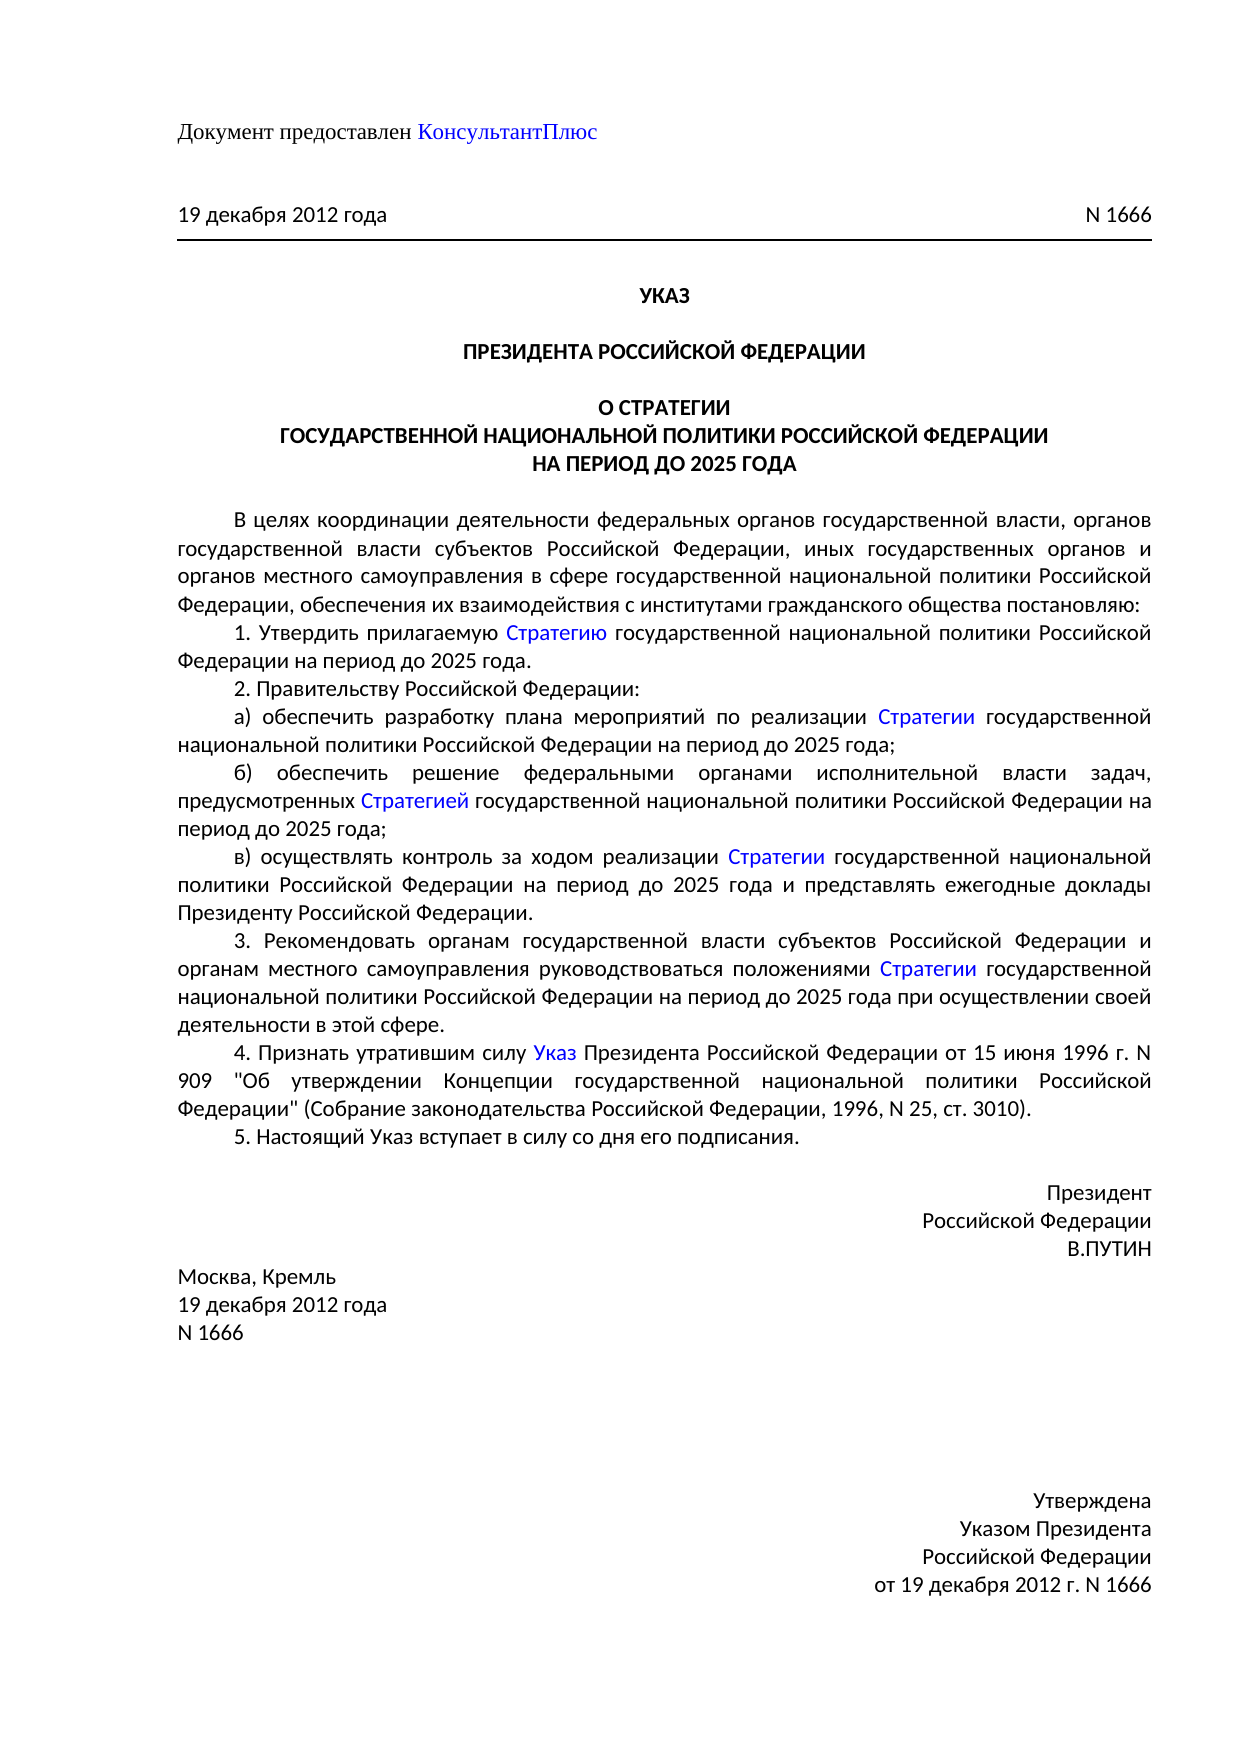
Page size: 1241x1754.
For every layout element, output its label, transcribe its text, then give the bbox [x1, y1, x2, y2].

text В целях координации деятельности федеральных органов государственной власти, органов государственной власти субъектов Российской Федерации, иных государственных органов и органов местного самоуправления в сфере государственной национальной политики Российской Федерации, обеспечения их взаимодействия с институтами гражданского общества постановляю: [177, 506, 1152, 618]
text 19 декабря 2012 года [177, 1290, 1152, 1318]
table_header N 1666 [664, 201, 1152, 228]
table_header 19 декабря 2012 года [177, 201, 664, 228]
text ГОСУДАРСТВЕННОЙ НАЦИОНАЛЬНОЙ ПОЛИТИКИ РОССИЙСКОЙ ФЕДЕРАЦИИ [177, 422, 1152, 449]
text Утверждена [177, 1486, 1152, 1514]
text 5. Настоящий Указ вступает в силу со дня его подписания. [177, 1122, 1152, 1150]
text УКАЗ [177, 281, 1152, 309]
text б) обеспечить решение федеральными органами исполнительной власти задач, предусмотренных Стратегией государственной национальной политики Российской Федерации на период до 2025 года; [177, 758, 1152, 842]
text 4. Признать утратившим силу Указ Президента Российской Федерации от 15 июня 1996 г. N 909 "Об утверждении Концепции государственной национальной политики Российской Федерации" (Собрание законодательства Российской Федерации, 1996, N 25, ст. 3010). [177, 1038, 1152, 1122]
text В.ПУТИН [177, 1234, 1152, 1262]
text Российской Федерации [177, 1206, 1152, 1234]
text N 1666 [177, 1318, 1152, 1346]
text от 19 декабря 2012 г. N 1666 [177, 1570, 1152, 1598]
text в) осуществлять контроль за ходом реализации Стратегии государственной национальной политики Российской Федерации на период до 2025 года и представлять ежегодные доклады Президенту Российской Федерации. [177, 842, 1152, 926]
text Документ предоставлен КонсультантПлюс [177, 118, 1152, 172]
text Указом Президента [177, 1514, 1152, 1542]
text НА ПЕРИОД ДО 2025 ГОДА [177, 449, 1152, 478]
text ПРЕЗИДЕНТА РОССИЙСКОЙ ФЕДЕРАЦИИ [177, 337, 1152, 366]
text Москва, Кремль [177, 1262, 1152, 1290]
text 2. Правительству Российской Федерации: [177, 674, 1152, 702]
text 1. Утвердить прилагаемую Стратегию государственной национальной политики Российской Федерации на период до 2025 года. [177, 618, 1152, 674]
text О СТРАТЕГИИ [177, 393, 1152, 422]
text а) обеспечить разработку плана мероприятий по реализации Стратегии государственной национальной политики Российской Федерации на период до 2025 года; [177, 702, 1152, 758]
text Президент [177, 1178, 1152, 1206]
text 3. Рекомендовать органам государственной власти субъектов Российской Федерации и органам местного самоуправления руководствоваться положениями Стратегии государственной национальной политики Российской Федерации на период до 2025 года при осуществлении своей деятельности в этой сфере. [177, 926, 1152, 1038]
text Российской Федерации [177, 1542, 1152, 1570]
